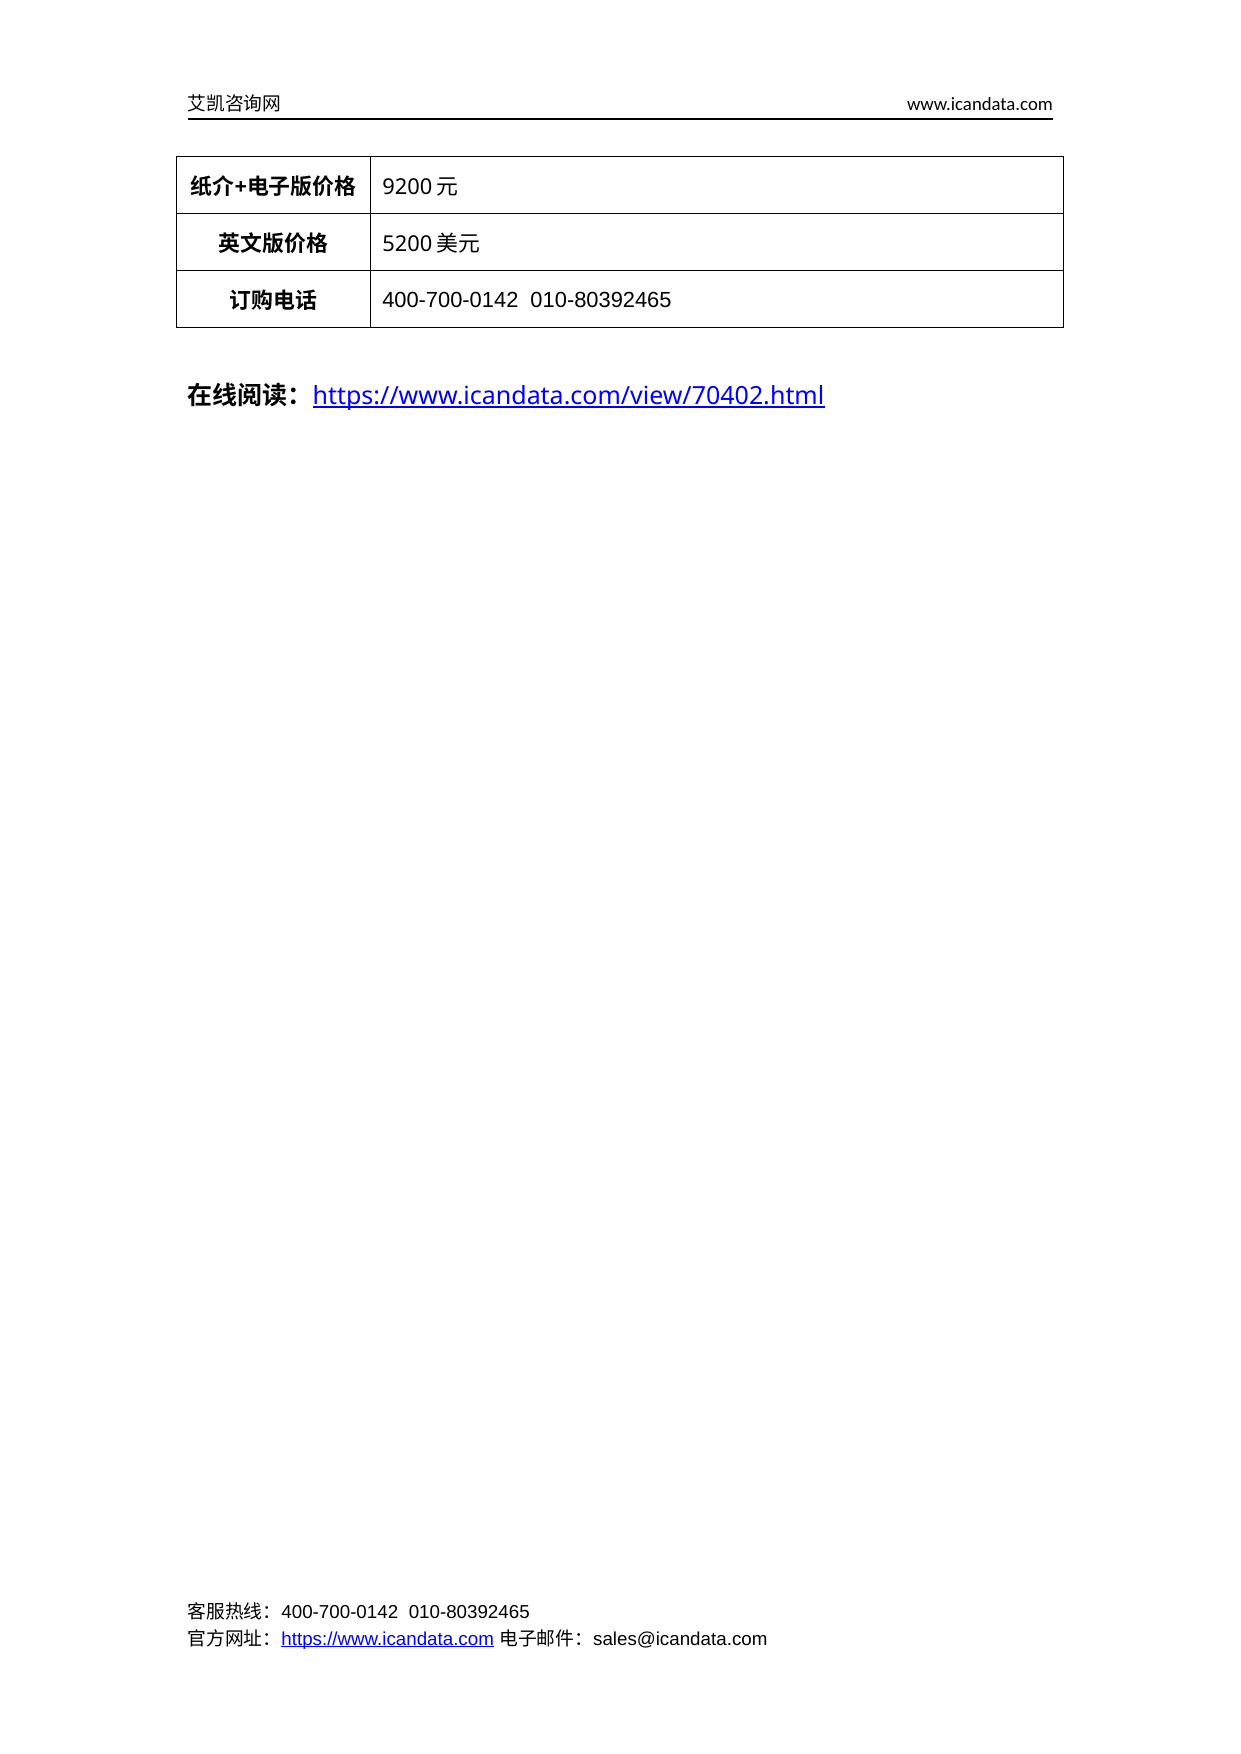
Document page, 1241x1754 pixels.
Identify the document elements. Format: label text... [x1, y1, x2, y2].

text 在线阅读：https://www.icandata.com/view/70402.html [187, 361, 1053, 426]
table_cell 5200美元 [371, 214, 1063, 270]
table_cell 9200元 [371, 157, 1063, 213]
table_cell 纸介+电子版价格 [177, 157, 370, 213]
table_cell 400-700-0142 010-80392465 [371, 271, 1063, 327]
table_cell 英文版价格 [177, 214, 370, 270]
table_cell 订购电话 [177, 271, 370, 327]
